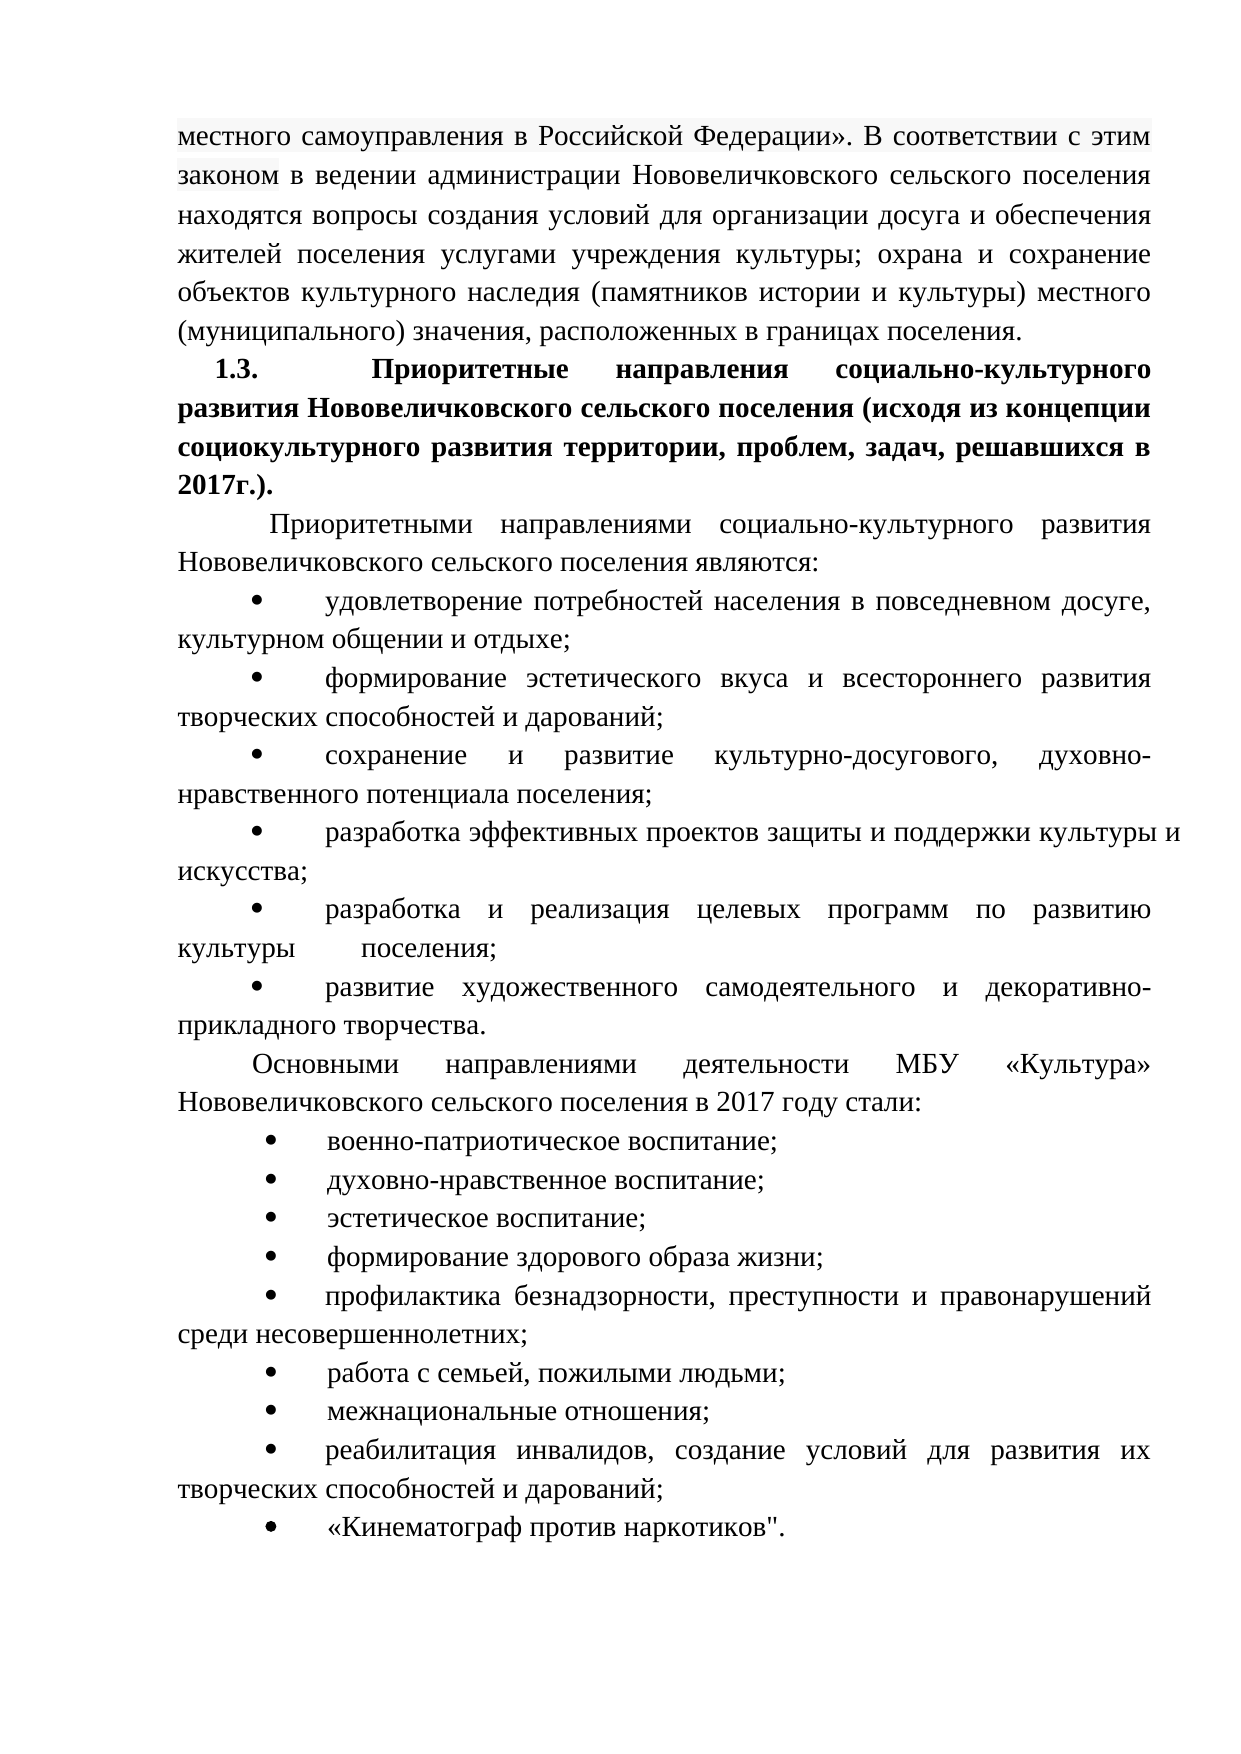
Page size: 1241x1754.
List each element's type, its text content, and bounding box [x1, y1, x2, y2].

list разработка эффективных проектов защиты и поддержки культуры и искусства; [177, 814, 1181, 887]
list разработка и реализация целевых программ по развитию культуры поселения; [177, 892, 1152, 964]
list Приоритетные направления социально-культурного развития Нововеличковского сельского поселения (исходя из концепции социокультурного развития территории, проблем, задач, решавшихся в 2017г.). [177, 352, 1152, 501]
list развитие художественного самодеятельного и декоративно-прикладного творчества. [177, 969, 1152, 1041]
list формирование здорового образа жизни; [266, 1239, 1152, 1273]
list «Кинематограф против наркотиков". [266, 1509, 1152, 1543]
list межнациональные отношения; [266, 1393, 1152, 1427]
list реабилитация инвалидов, создание условий для развития их творческих способностей и дарований; [177, 1432, 1152, 1504]
list Основными направлениями деятельности МБУ «Культура» Нововеличковского сельского поселения в 2017 году стали: [177, 1046, 1152, 1118]
list работа с семьей, пожилыми людьми; [266, 1355, 1152, 1388]
list духовно-нравственное воспитание; [266, 1162, 1152, 1195]
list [177, 152, 1152, 347]
list формирование эстетического вкуса и всестороннего развития творческих способностей и дарований; [177, 660, 1152, 732]
list эстетическое воспитание; [266, 1200, 1152, 1234]
list профилактика безнадзорности, преступности и правонарушений среди несовершеннолетних; [177, 1278, 1152, 1350]
list удовлетворение потребностей населения в повседневном досуге, культурном общении и отдыхе; [177, 583, 1152, 655]
list военно-патриотическое воспитание; [266, 1123, 1152, 1157]
list сохранение и развитие культурно-досугового, духовно-нравственного потенциала поселения; [177, 737, 1152, 809]
list Приоритетными направлениями социально-культурного развития Нововеличковского сельского поселения являются: [177, 506, 1152, 578]
